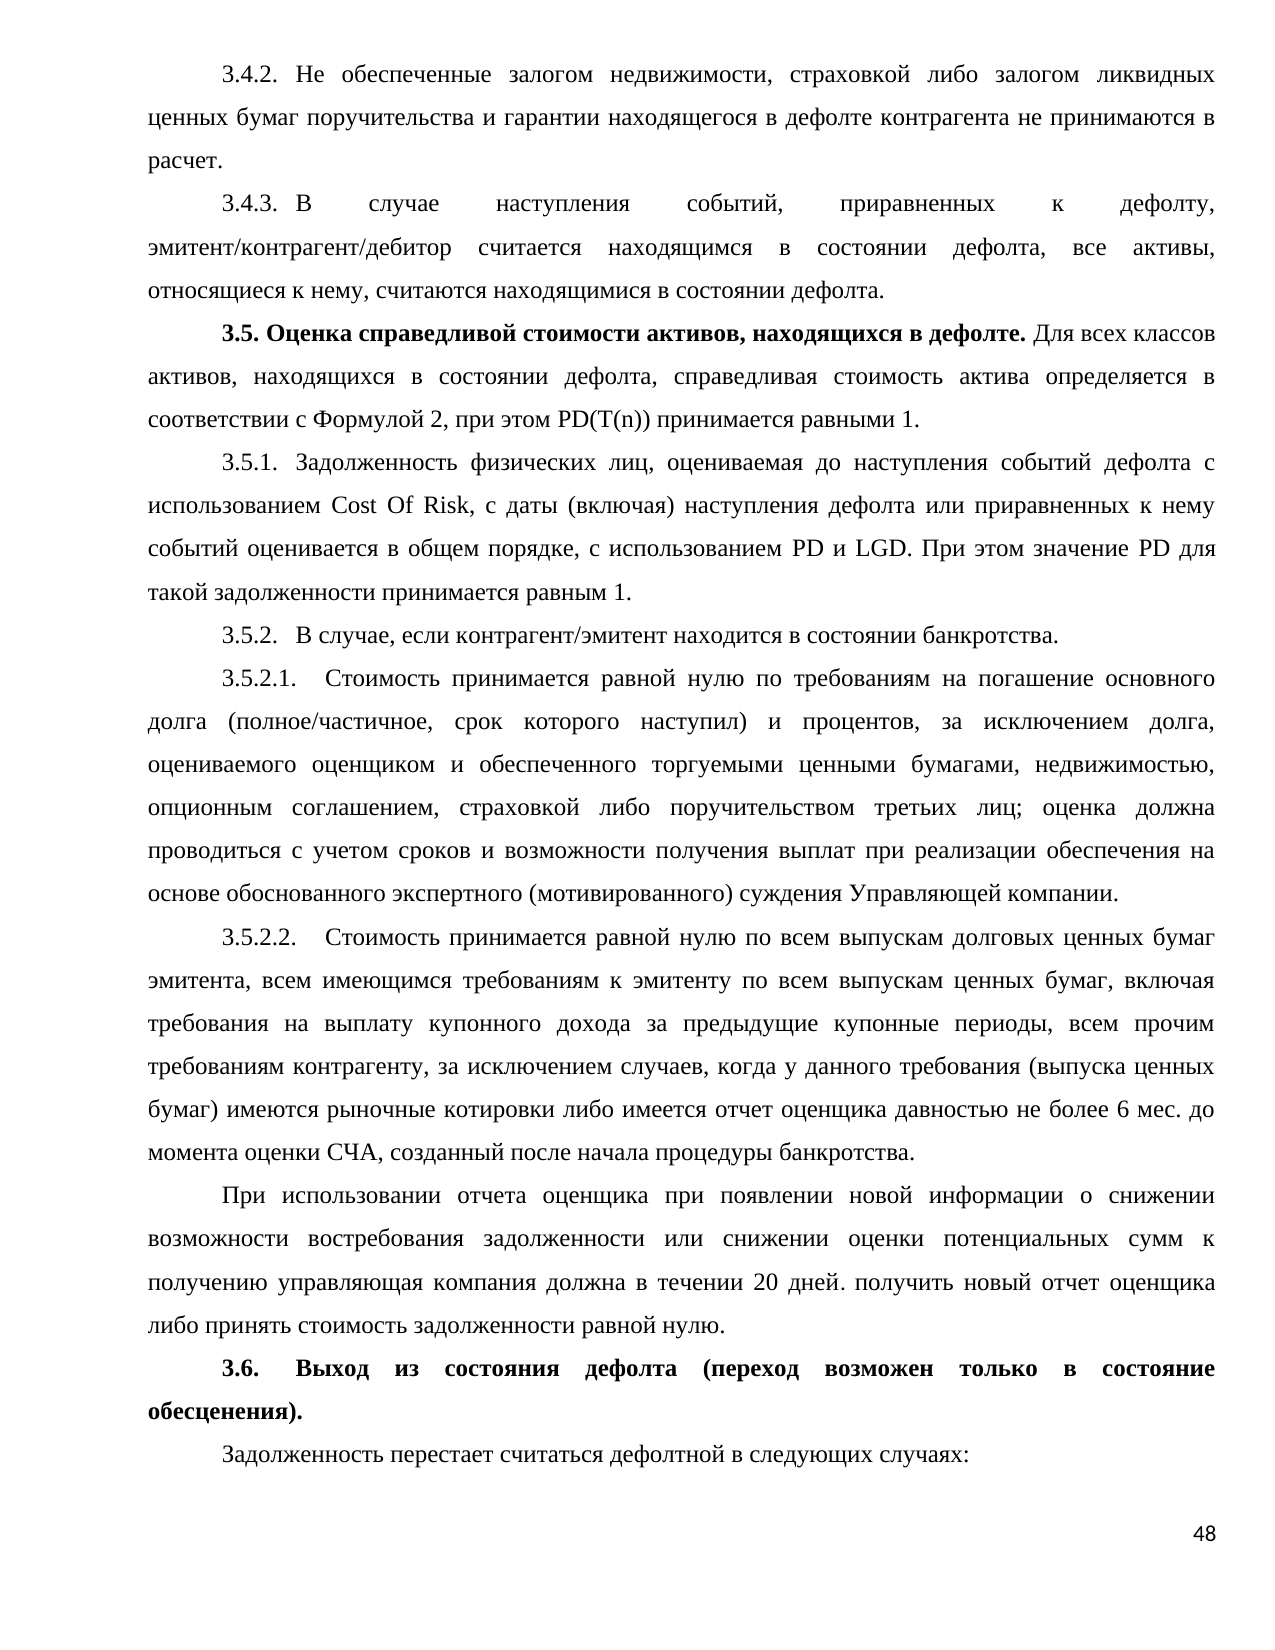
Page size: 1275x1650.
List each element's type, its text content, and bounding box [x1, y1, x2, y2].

list В случае, если контрагент/эмитент находится в состоянии банкротства. [148, 620, 1216, 648]
list В случае наступления событий, приравненных к дефолту, эмитент/контрагент/дебитор считается находящимся в состоянии дефолта, все активы, относящиеся к нему, считаются находящимися в состоянии дефолта. [148, 188, 1216, 303]
list Не обеспеченные залогом недвижимости, страховкой либо залогом ликвидных ценных бумаг поручительства и гарантии находящегося в дефолте контрагента не принимаются в расчет. [148, 59, 1216, 174]
list Задолженность физических лиц, оцениваемая до наступления событий дефолта с использованием Cost Of Risk, с даты (включая) наступления дефолта или приравненных к нему событий оценивается в общем порядке, с использованием PD и LGD. При этом значение PD для такой задолженности принимается равным 1. [148, 447, 1216, 605]
list Стоимость принимается равной нулю по требованиям на погашение основного долга (полное/частичное, срок которого наступил) и процентов, за исключением долга, оцениваемого оценщиком и обеспеченного торгуемыми ценными бумагами, недвижимостью, опционным соглашением, страховкой либо поручительством третьих лиц; оценка должна проводиться с учетом сроков и возможности получения выплат при реализации обеспечения на основе обоснованного экспертного (мотивированного) суждения Управляющей компании. [148, 663, 1216, 907]
list Выход из состояния дефолта (переход возможен только в состояние обесценения). [148, 1353, 1216, 1425]
list Оценка справедливой стоимости активов, находящихся в дефолте. Для всех классов активов, находящихся в состоянии дефолта, справедливая стоимость актива определяется в соответствии с Формулой 2, при этом PD(T(n)) принимается равными 1. [148, 318, 1216, 433]
text Задолженность перестает считаться дефолтной в следующих случаях: [148, 1439, 1216, 1468]
text При использовании отчета оценщика при появлении новой информации о снижении возможности востребования задолженности или снижении оценки потенциальных сумм к получению управляющая компания должна в течении 20 дней. получить новый отчет оценщика либо принять стоимость задолженности равной нулю. [148, 1180, 1216, 1339]
list Стоимость принимается равной нулю по всем выпускам долговых ценных бумаг эмитента, всем имеющимся требованиям к эмитенту по всем выпускам ценных бумаг, включая требования на выплату купонного дохода за предыдущие купонные периоды, всем прочим требованиям контрагенту, за исключением случаев, когда у данного требования (выпуска ценных бумаг) имеются рыночные котировки либо имеется отчет оценщика давностью не более 6 мес. до момента оценки СЧА, созданный после начала процедуры банкротства. [148, 922, 1216, 1166]
